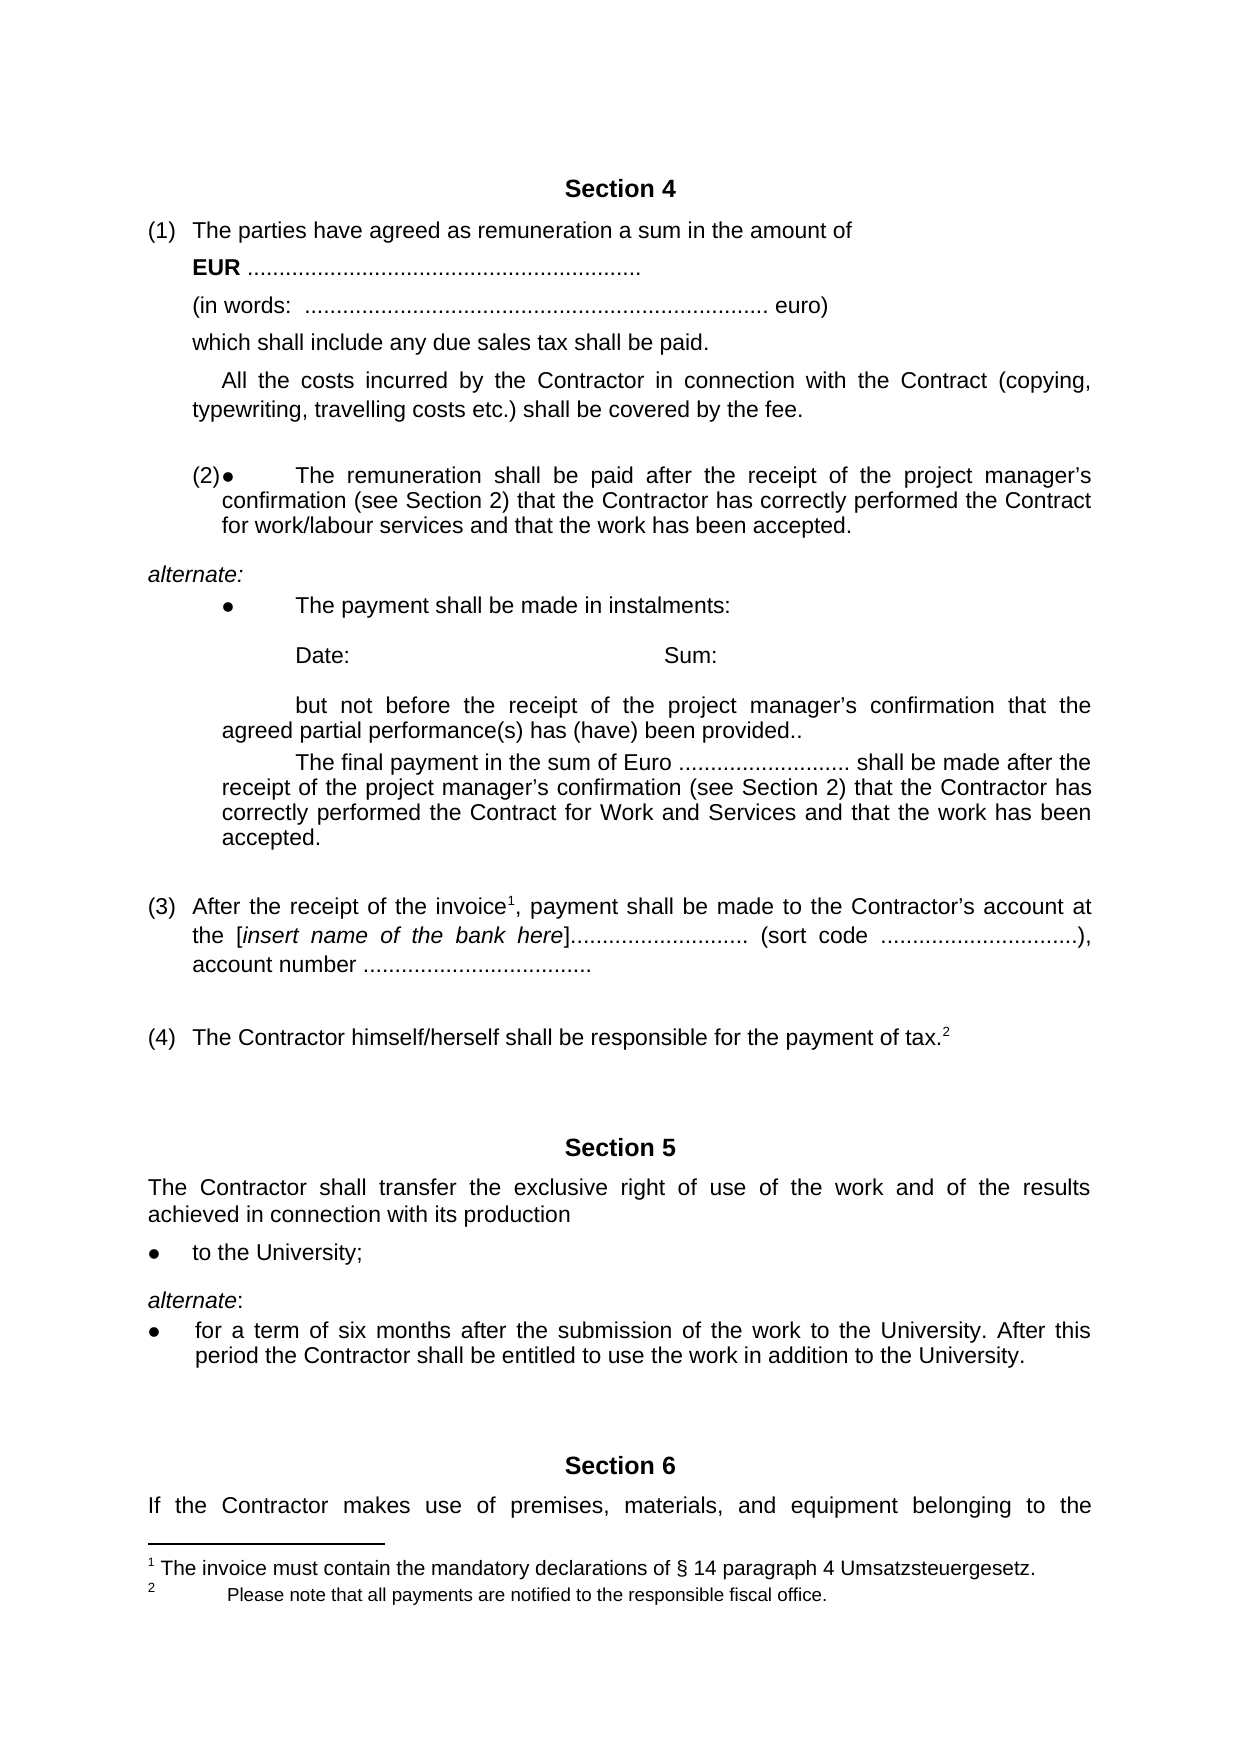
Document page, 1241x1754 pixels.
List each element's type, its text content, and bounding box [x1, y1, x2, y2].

text Date: Sum: [192, 644, 1092, 669]
text but not before the receipt of the project manager’s confirmation that the agreed partial performance(s) has (have) been provided.. [192, 694, 1092, 744]
text alternate: [148, 1288, 1092, 1313]
text to the University; [148, 1239, 1092, 1266]
text Section 4 [148, 177, 1092, 202]
text EUR .............................................................. [148, 252, 1092, 281]
text Section 6 [148, 1454, 1092, 1479]
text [148, 1492, 1092, 1518]
text The payment shall be made in instalments: [192, 594, 1092, 619]
text (in words: ......................................................................... euro) [148, 290, 1092, 319]
text The Contractor shall transfer the exclusive right of use of the work and of the results achieved in connection with its production [148, 1174, 1092, 1227]
text The final payment in the sum of Euro ........................... shall be made after the receipt of the project manager’s confirmation (see Section 2) that the Contractor has correctly performed the Contract for Work and Services and that the work has been accepted. [192, 750, 1092, 850]
text (4) The Contractor himself/herself shall be responsible for the payment of tax. [148, 1022, 1092, 1051]
text All the costs incurred by the Contractor in connection with the Contract (copying, typewriting, travelling costs etc.) shall be covered by the fee. [192, 365, 1092, 423]
text for a term of six months after the submission of the work to the University. After this period the Contractor shall be entitled to use the work in addition to the University. [148, 1318, 1092, 1368]
text (1) The parties have agreed as remuneration a sum in the amount of [148, 215, 1092, 244]
text (2) The remuneration shall be paid after the receipt of the project manager’s confirmation (see Section 2) that the Contractor has correctly performed the Contract for work/labour services and that the work has been accepted. [192, 464, 1092, 539]
text Section 5 [148, 1137, 1092, 1162]
text which shall include any due sales tax shall be paid. [148, 327, 1092, 356]
text alternate: [148, 563, 1092, 588]
text (3) After the receipt of the invoice, payment shall be made to the Contractor’s account at the [insert name of the bank here]............................ (sort code ...............................), account number .................................... [148, 891, 1092, 979]
